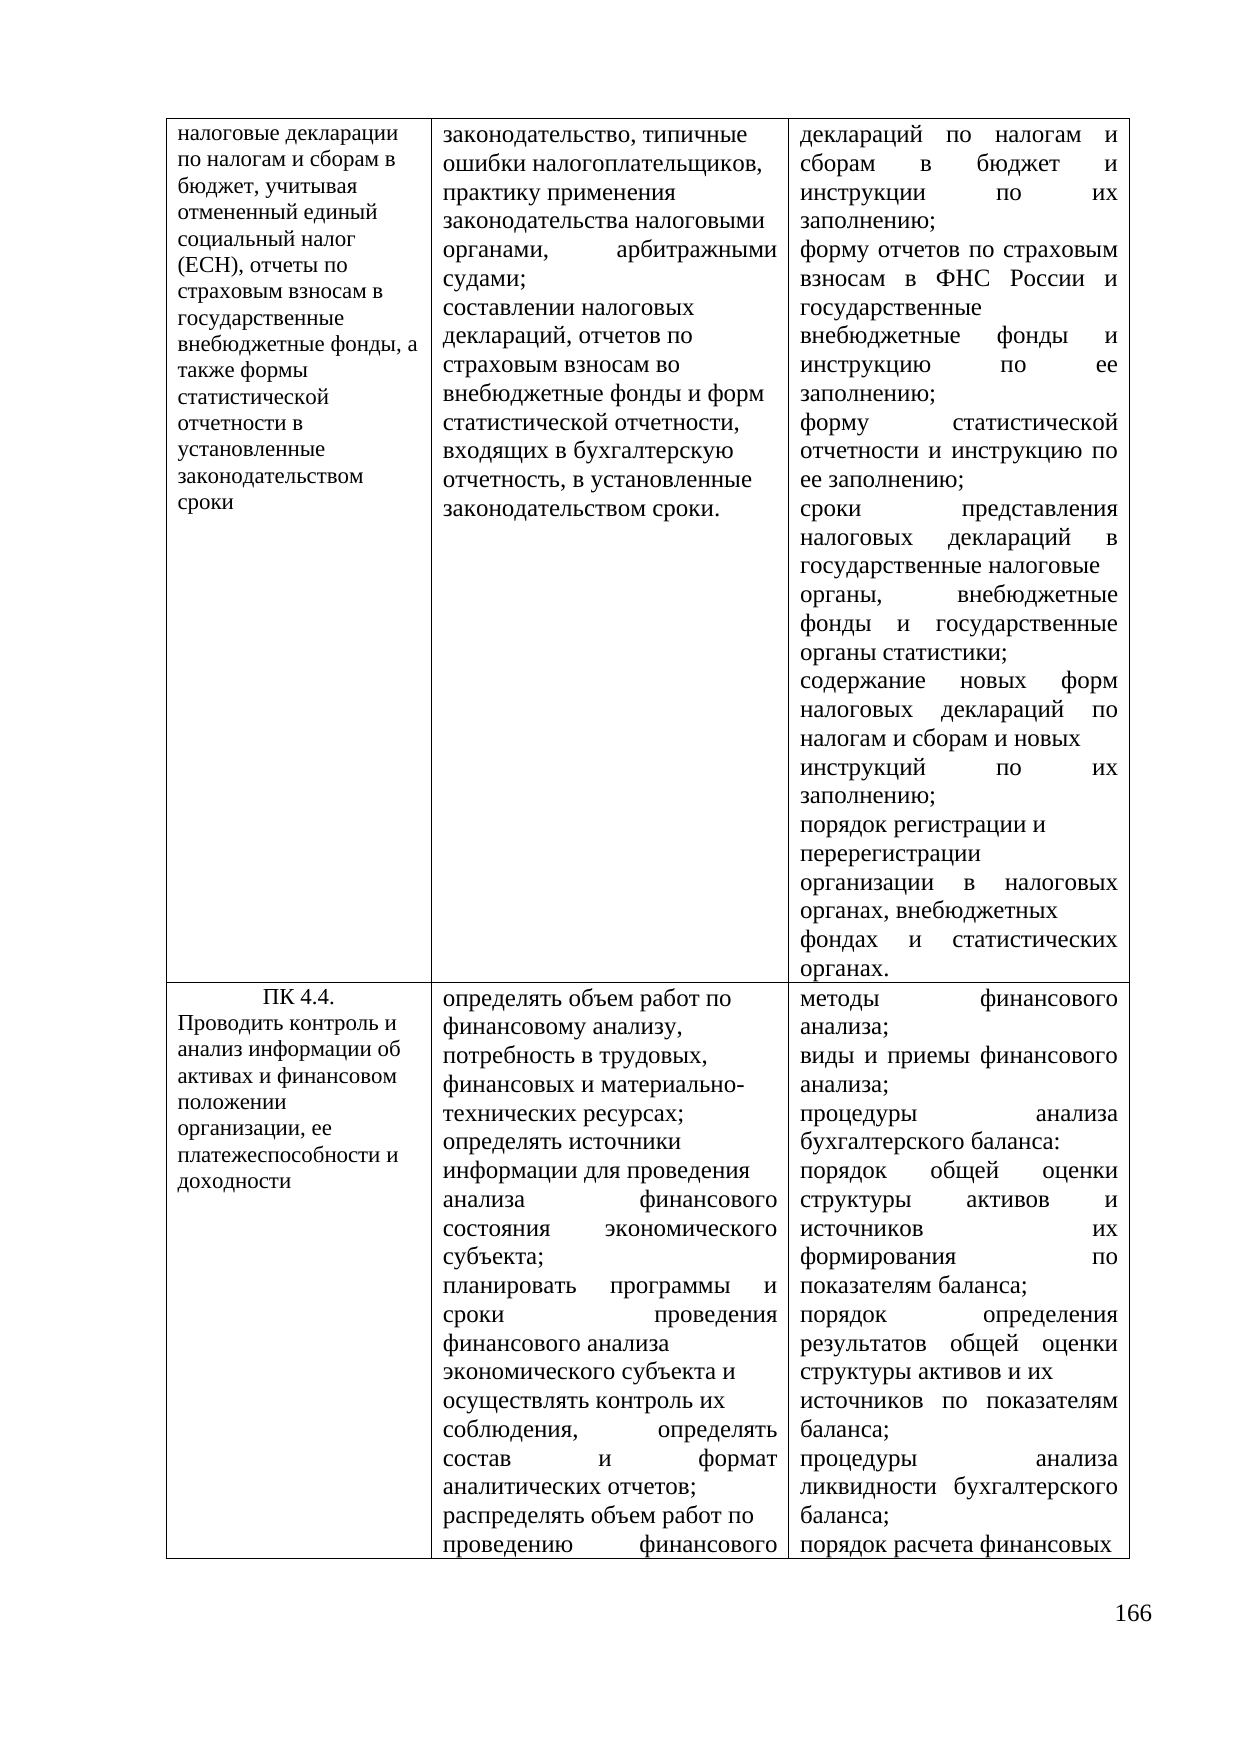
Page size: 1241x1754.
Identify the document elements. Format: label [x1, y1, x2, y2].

table_cell [167, 983, 431, 1558]
table_cell [789, 983, 1129, 1558]
table_cell [432, 119, 788, 982]
table_cell [789, 119, 1129, 982]
table_cell [432, 983, 788, 1558]
table_cell [167, 119, 431, 982]
